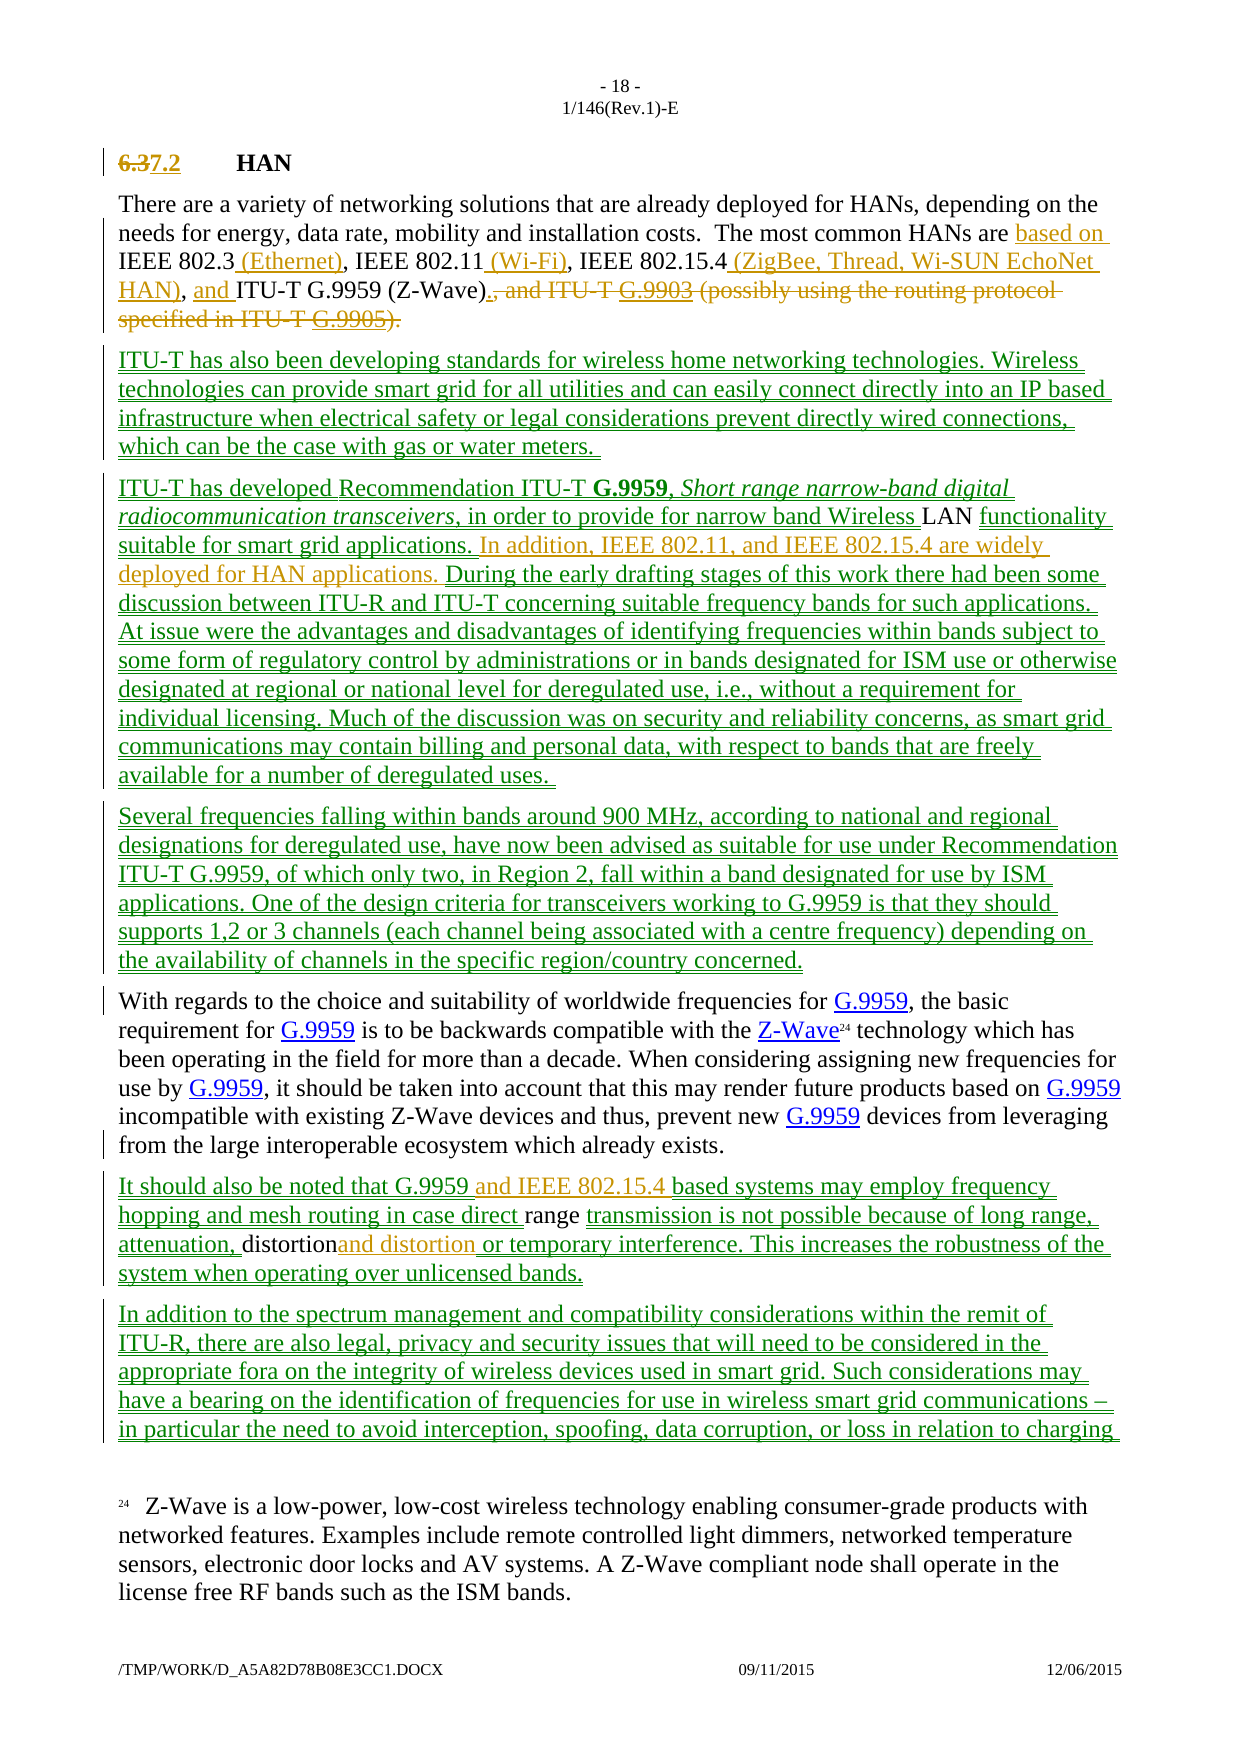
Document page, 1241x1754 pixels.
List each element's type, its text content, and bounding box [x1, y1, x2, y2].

text There are a variety of networking solutions that are already deployed for HANs, depending on the needs for energy, data rate, mobility and installation costs. The most common HANs are IEEE 802.3, IEEE 802.11, IEEE 802.15.4, ITU-T G.9959 (Z-Wave) [118, 189, 1122, 333]
subtitle HAN [118, 148, 1122, 176]
